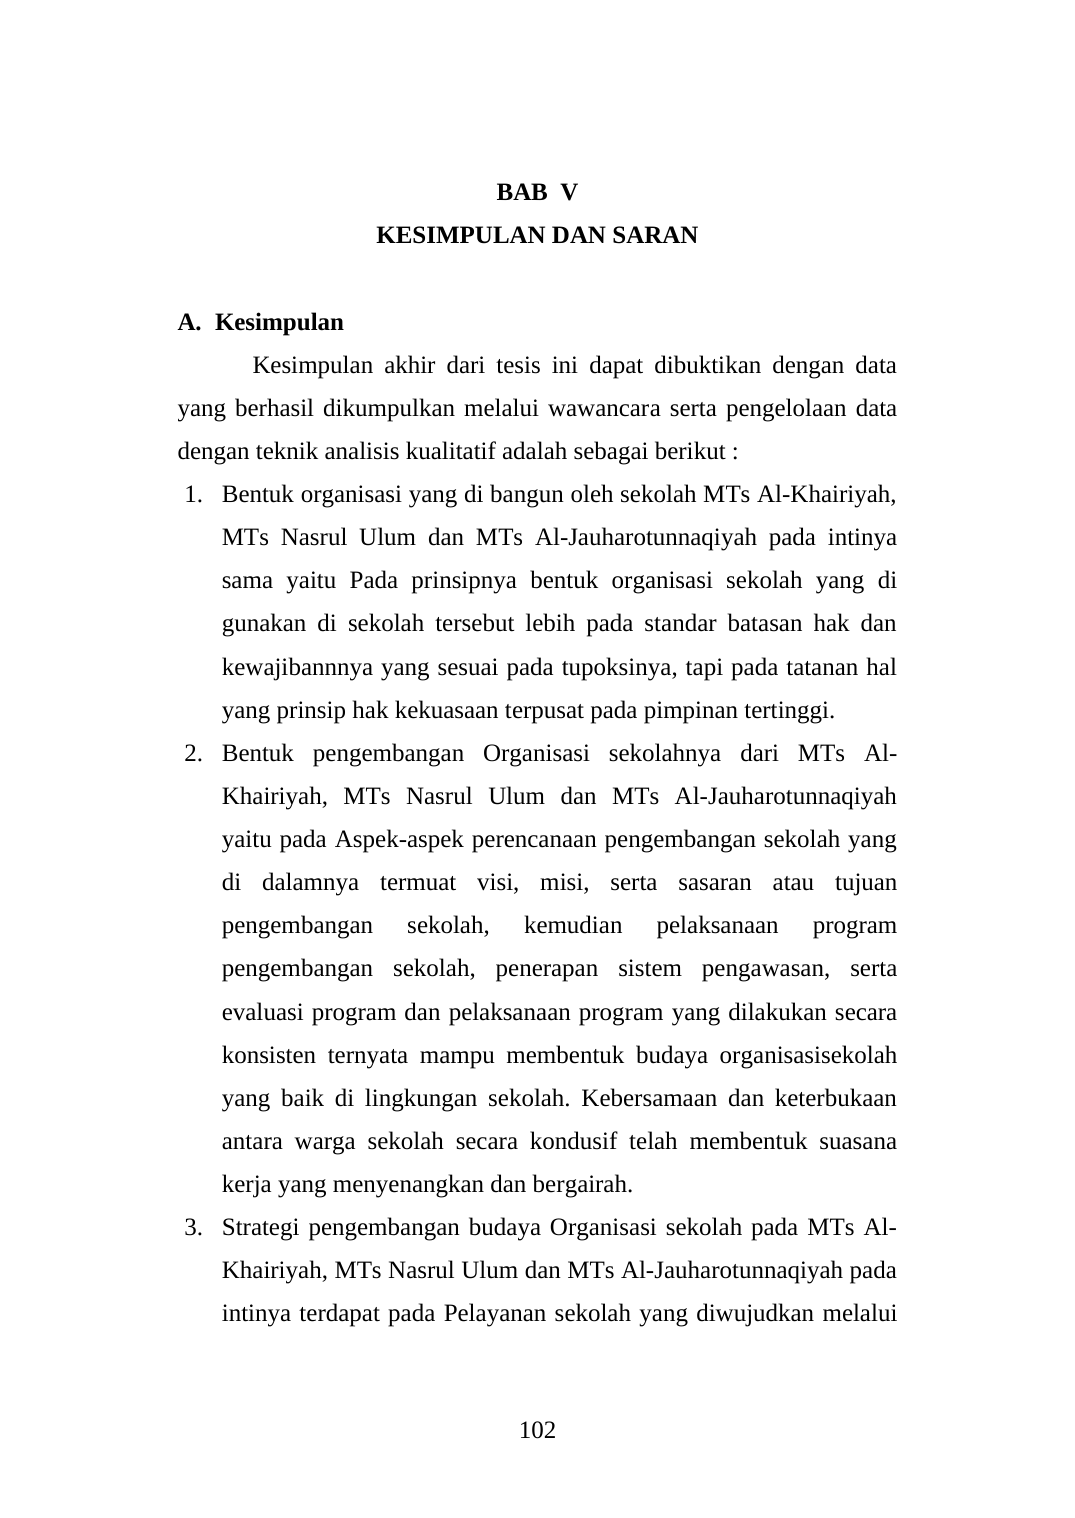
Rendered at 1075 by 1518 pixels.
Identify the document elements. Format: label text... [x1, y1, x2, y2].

text BAB V [177, 177, 898, 206]
list Bentuk pengembangan Organisasi sekolahnya dari MTs Al-Khairiyah, MTs Nasrul Ulum dan MTs Al-Jauharotunnaqiyah yaitu pada Aspek-aspek perencanaan pengembangan sekolah yang di dalamnya termuat visi, misi, serta sasaran atau tujuan pengembangan sekolah, kemudian pelaksanaan program pengembangan sekolah, penerapan sistem pengawasan, serta evaluasi program dan pelaksanaan program yang dilakukan secara konsisten ternyata mampu membentuk budaya organisasisekolah yang baik di lingkungan sekolah. Kebersamaan dan keterbukaan antara warga sekolah secara kondusif telah membentuk suasana kerja yang menyenangkan dan bergairah. [184, 738, 898, 1198]
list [184, 1212, 898, 1327]
text Kesimpulan akhir dari tesis ini dapat dibuktikan dengan data yang berhasil dikumpulkan melalui wawancara serta pengelolaan data dengan teknik analisis kualitatif adalah sebagai berikut : [177, 350, 898, 465]
text KESIMPULAN DAN SARAN [177, 220, 898, 249]
list Kesimpulan [177, 307, 898, 335]
list Bentuk organisasi yang di bangun oleh sekolah MTs Al-Khairiyah, MTs Nasrul Ulum dan MTs Al-Jauharotunnaqiyah pada intinya sama yaitu Pada prinsipnya bentuk organisasi sekolah yang di gunakan di sekolah tersebut lebih pada standar batasan hak dan kewajibannnya yang sesuai pada tupoksinya, tapi pada tatanan hal yang prinsip hak kekuasaan terpusat pada pimpinan tertinggi. [184, 479, 898, 723]
